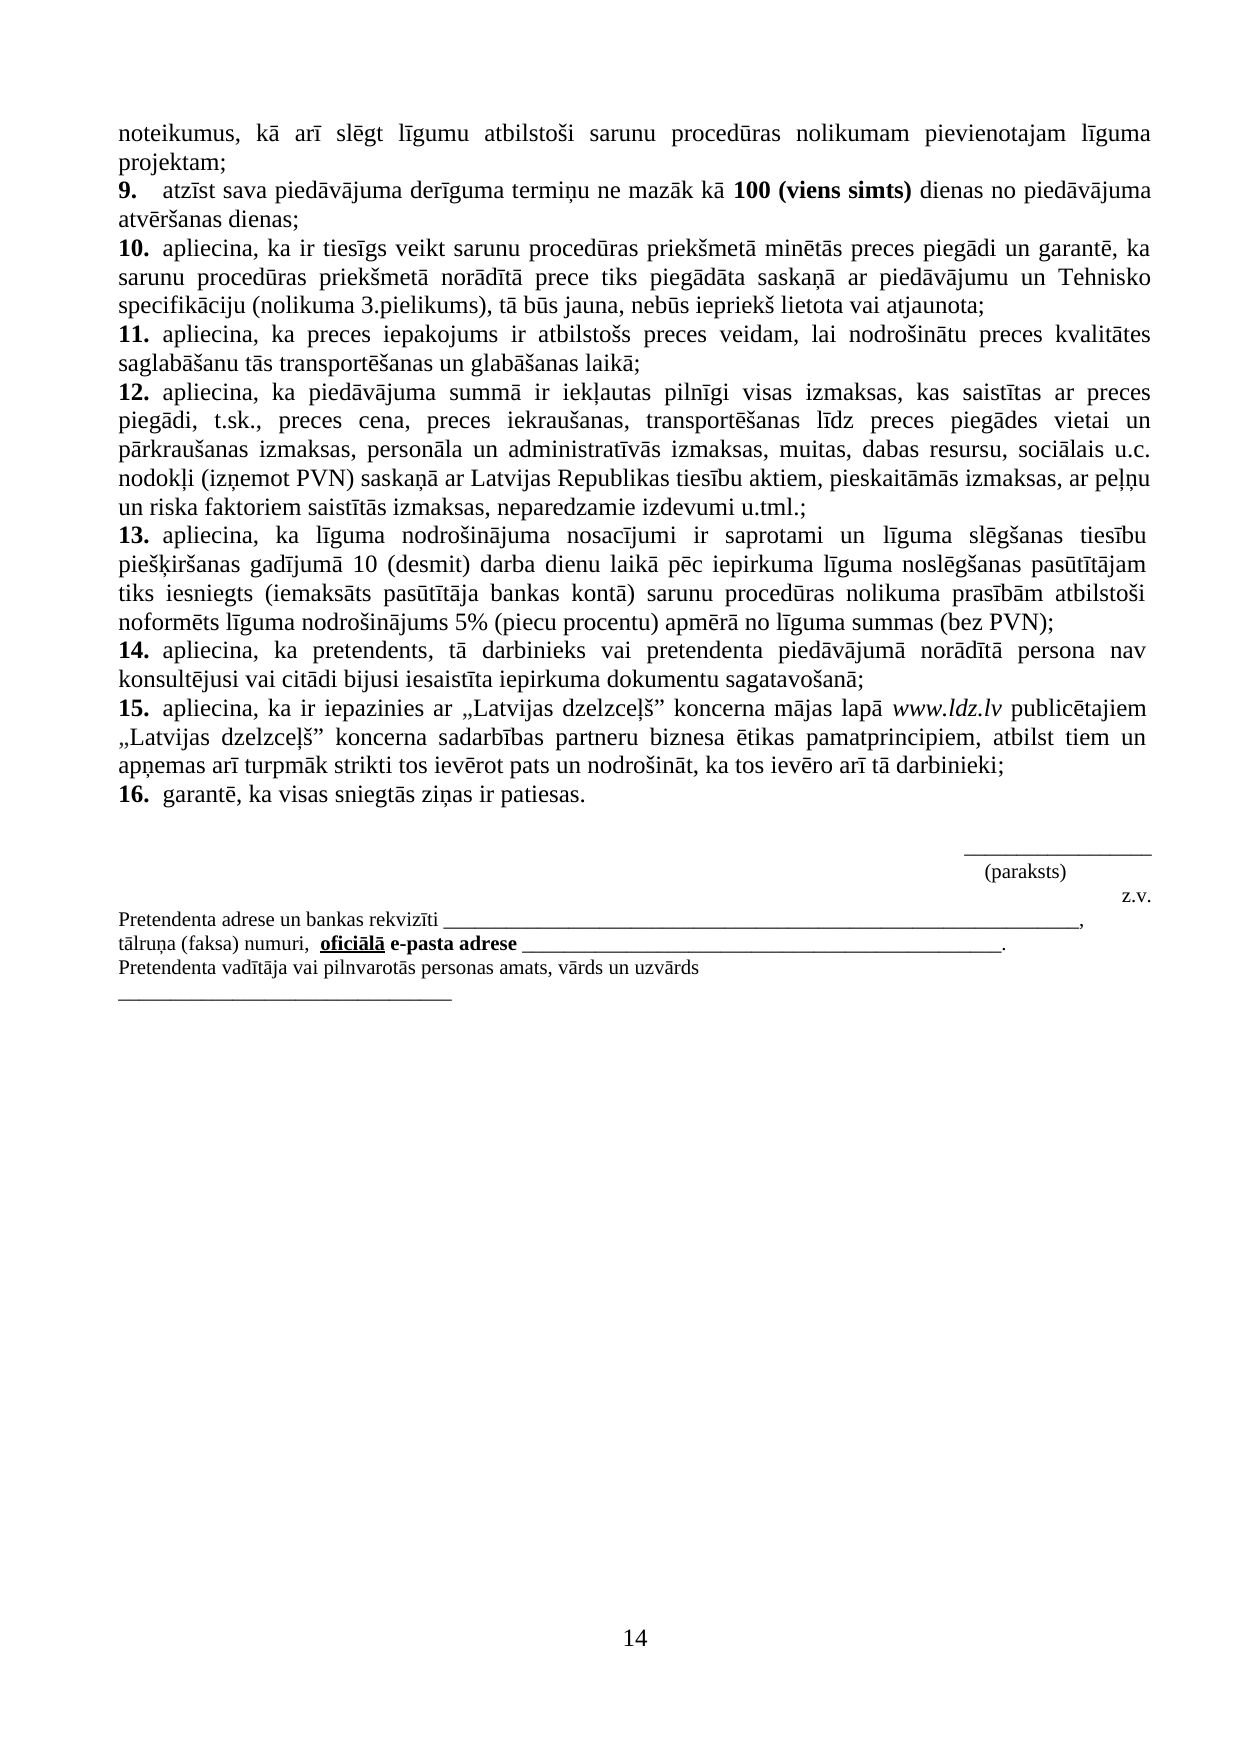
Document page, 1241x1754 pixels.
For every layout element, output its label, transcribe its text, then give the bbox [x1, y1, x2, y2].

list apliecina, ka pretendents, tā darbinieks vai pretendenta piedāvājumā norādītā persona nav konsultējusi vai citādi bijusi iesaistīta iepirkuma dokumentu sagatavošanā; [118, 636, 1147, 693]
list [118, 118, 1152, 176]
text (paraksts) [793, 858, 1152, 883]
text ________________________________ [118, 979, 1152, 1003]
list apliecina, ka piedāvājuma summā ir iekļautas pilnīgi visas izmaksas, kas saistītas ar preces piegādi, t.sk., preces cena, preces iekraušanas, transportēšanas līdz preces piegādes vietai un pārkraušanas izmaksas, personāla un administratīvās izmaksas, muitas, dabas resursu, sociālais u.c. nodokļi (izņemot PVN) saskaņā ar Latvijas Republikas tiesību aktiem, pieskaitāmās izmaksas, ar peļņu un riska faktoriem saistītās izmaksas, neparedzamie izdevumi u.tml.; [118, 377, 1152, 521]
text z.v. [118, 883, 1152, 907]
list apliecina, ka ir tiesīgs veikt sarunu procedūras priekšmetā minētās preces piegādi un garantē, ka sarunu procedūras priekšmetā norādītā prece tiks piegādāta saskaņā ar piedāvājumu un Tehnisko specifikāciju (nolikuma 3.pielikums), tā būs jauna, nebūs iepriekš lietota vai atjaunota; [118, 233, 1152, 319]
list garantē, ka visas sniegtās ziņas ir patiesas. [118, 779, 1152, 808]
list atzīst sava piedāvājuma derīguma termiņu ne mazāk kā 100 (viens simts) dienas no piedāvājuma atvēršanas dienas; [118, 176, 1152, 233]
list apliecina, ka līguma nodrošinājuma nosacījumi ir saprotami un līguma slēgšanas tiesību piešķiršanas gadījumā 10 (desmit) darba dienu laikā pēc iepirkuma līguma noslēgšanas pasūtītājam tiks iesniegts (iemaksāts pasūtītāja bankas kontā) sarunu procedūras nolikuma prasībām atbilstoši noformēts līguma nodrošinājums 5% (piecu procentu) apmērā no līguma summas (bez PVN); [118, 521, 1147, 636]
text tālruņa (faksa) numuri, oficiālā e-pasta adrese ______________________________________________. [118, 931, 1152, 955]
text Pretendenta adrese un bankas rekvizīti _____________________________________________________________, [118, 907, 1152, 931]
list apliecina, ka preces iepakojums ir atbilstošs preces veidam, lai nodrošinātu preces kvalitātes saglabāšanu tās transportēšanas un glabāšanas laikā; [118, 319, 1152, 377]
list apliecina, ka ir iepazinies ar „Latvijas dzelzceļš” koncerna mājas lapā www.ldz.lv publicētajiem „Latvijas dzelzceļš” koncerna sadarbības partneru biznesa ētikas pamatprincipiem, atbilst tiem un apņemas arī turpmāk strikti tos ievērot pats un nodrošināt, ka tos ievēro arī tā darbinieki; [118, 693, 1147, 779]
text __________________ [118, 834, 1152, 858]
text Pretendenta vadītāja vai pilnvarotās personas amats, vārds un uzvārds [118, 955, 1152, 979]
